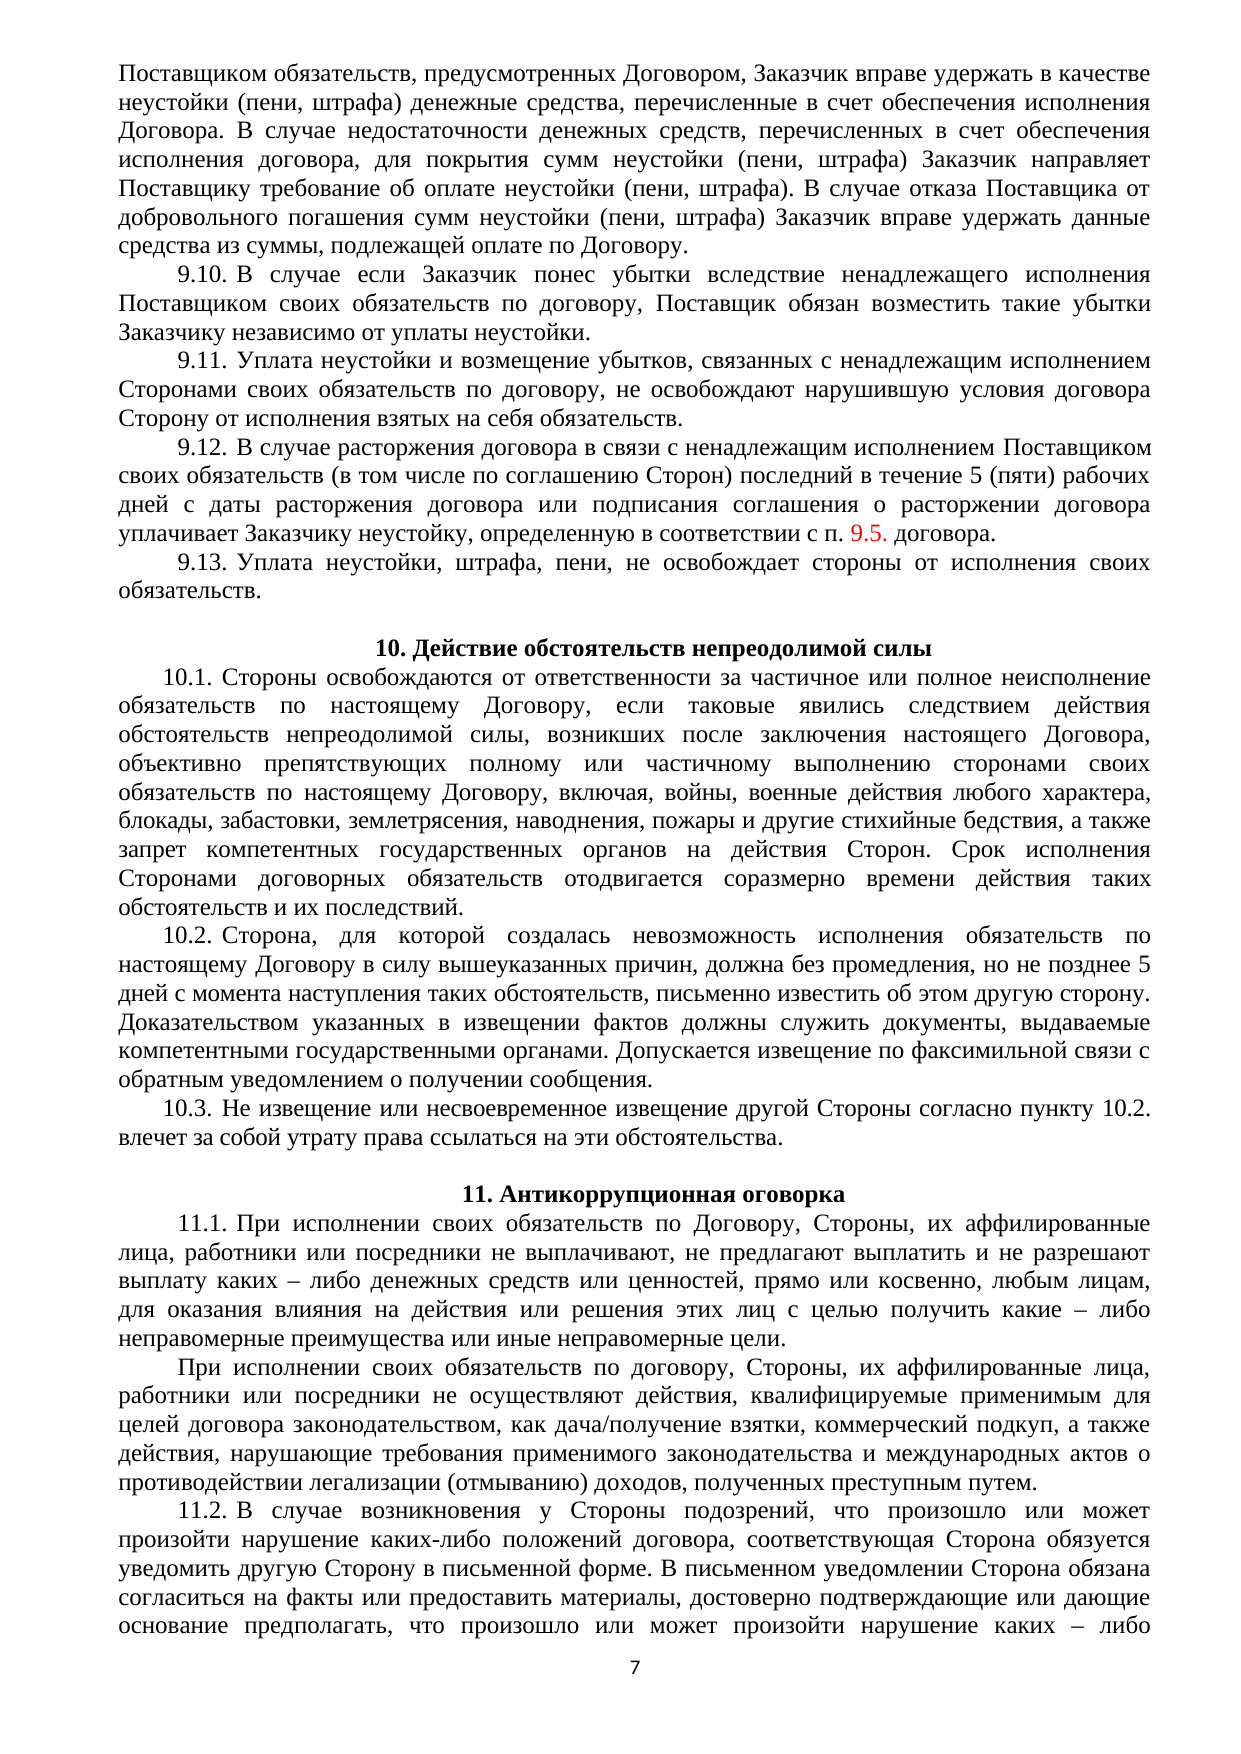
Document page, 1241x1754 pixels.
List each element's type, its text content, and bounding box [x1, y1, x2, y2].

list Антикоррупционная оговорка [156, 1179, 1152, 1208]
list В случае расторжения договора в связи с ненадлежащим исполнением Поставщиком своих обязательств (в том числе по соглашению Сторон) последний в течение 5 (пяти) рабочих дней с даты расторжения договора или подписания соглашения о расторжении договора уплачивает Заказчику неустойку, определенную в соответствии с п. 9.5. договора. [118, 432, 1152, 547]
list Стороны освобождаются от ответственности за частичное или полное неисполнение обязательств по настоящему Договору, если таковые явились следствием действия обстоятельств непреодолимой силы, возникших после заключения настоящего Договора, объективно препятствующих полному или частичному выполнению сторонами своих обязательств по настоящему Договору, включая, войны, военные действия любого характера, блокады, забастовки, землетрясения, наводнения, пожары и другие стихийные бедствия, а также запрет компетентных государственных органов на действия Сторон. Срок исполнения Сторонами договорных обязательств отодвигается соразмерно времени действия таких обстоятельств и их последствий. [118, 662, 1152, 920]
list При исполнении своих обязательств по Договору, Стороны, их аффилированные лица, работники или посредники не выплачивают, не предлагают выплатить и не разрешают выплату каких – либо денежных средств или ценностей, прямо или косвенно, любым лицам, для оказания влияния на действия или решения этих лиц с целью получить какие – либо неправомерные преимущества или иные неправомерные цели. [118, 1208, 1152, 1352]
text При исполнении своих обязательств по договору, Стороны, их аффилированные лица, работники или посредники не осуществляют действия, квалифицируемые применимым для целей договора законодательством, как дача/получение взятки, коммерческий подкуп, а также действия, нарушающие требования применимого законодательства и международных актов о противодействии легализации (отмыванию) доходов, полученных преступным путем. [118, 1352, 1152, 1495]
list В случае если Заказчик понес убытки вследствие ненадлежащего исполнения Поставщиком своих обязательств по договору, Поставщик обязан возместить такие убытки Заказчику независимо от уплаты неустойки. [118, 259, 1152, 345]
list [118, 58, 1152, 259]
list Не извещение или несвоевременное извещение другой Стороны согласно пункту 10.2. влечет за собой утрату права ссылаться на эти обстоятельства. [118, 1093, 1152, 1150]
list Уплата неустойки и возмещение убытков, связанных с ненадлежащим исполнением Сторонами своих обязательств по договору, не освобождают нарушившую условия договора Сторону от исполнения взятых на себя обязательств. [118, 345, 1152, 432]
list Уплата неустойки, штрафа, пени, не освобождает стороны от исполнения своих обязательств. [118, 547, 1152, 604]
list Действие обстоятельств непреодолимой силы [156, 633, 1152, 662]
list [118, 1495, 1152, 1639]
list Сторона, для которой создалась невозможность исполнения обязательств по настоящему Договору в силу вышеуказанных причин, должна без промедления, но не позднее 5 дней с момента наступления таких обстоятельств, письменно известить об этом другую сторону. Доказательством указанных в извещении фактов должны служить документы, выдаваемые компетентными государственными органами. Допускается извещение по факсимильной связи с обратным уведомлением о получении сообщения. [118, 920, 1152, 1093]
